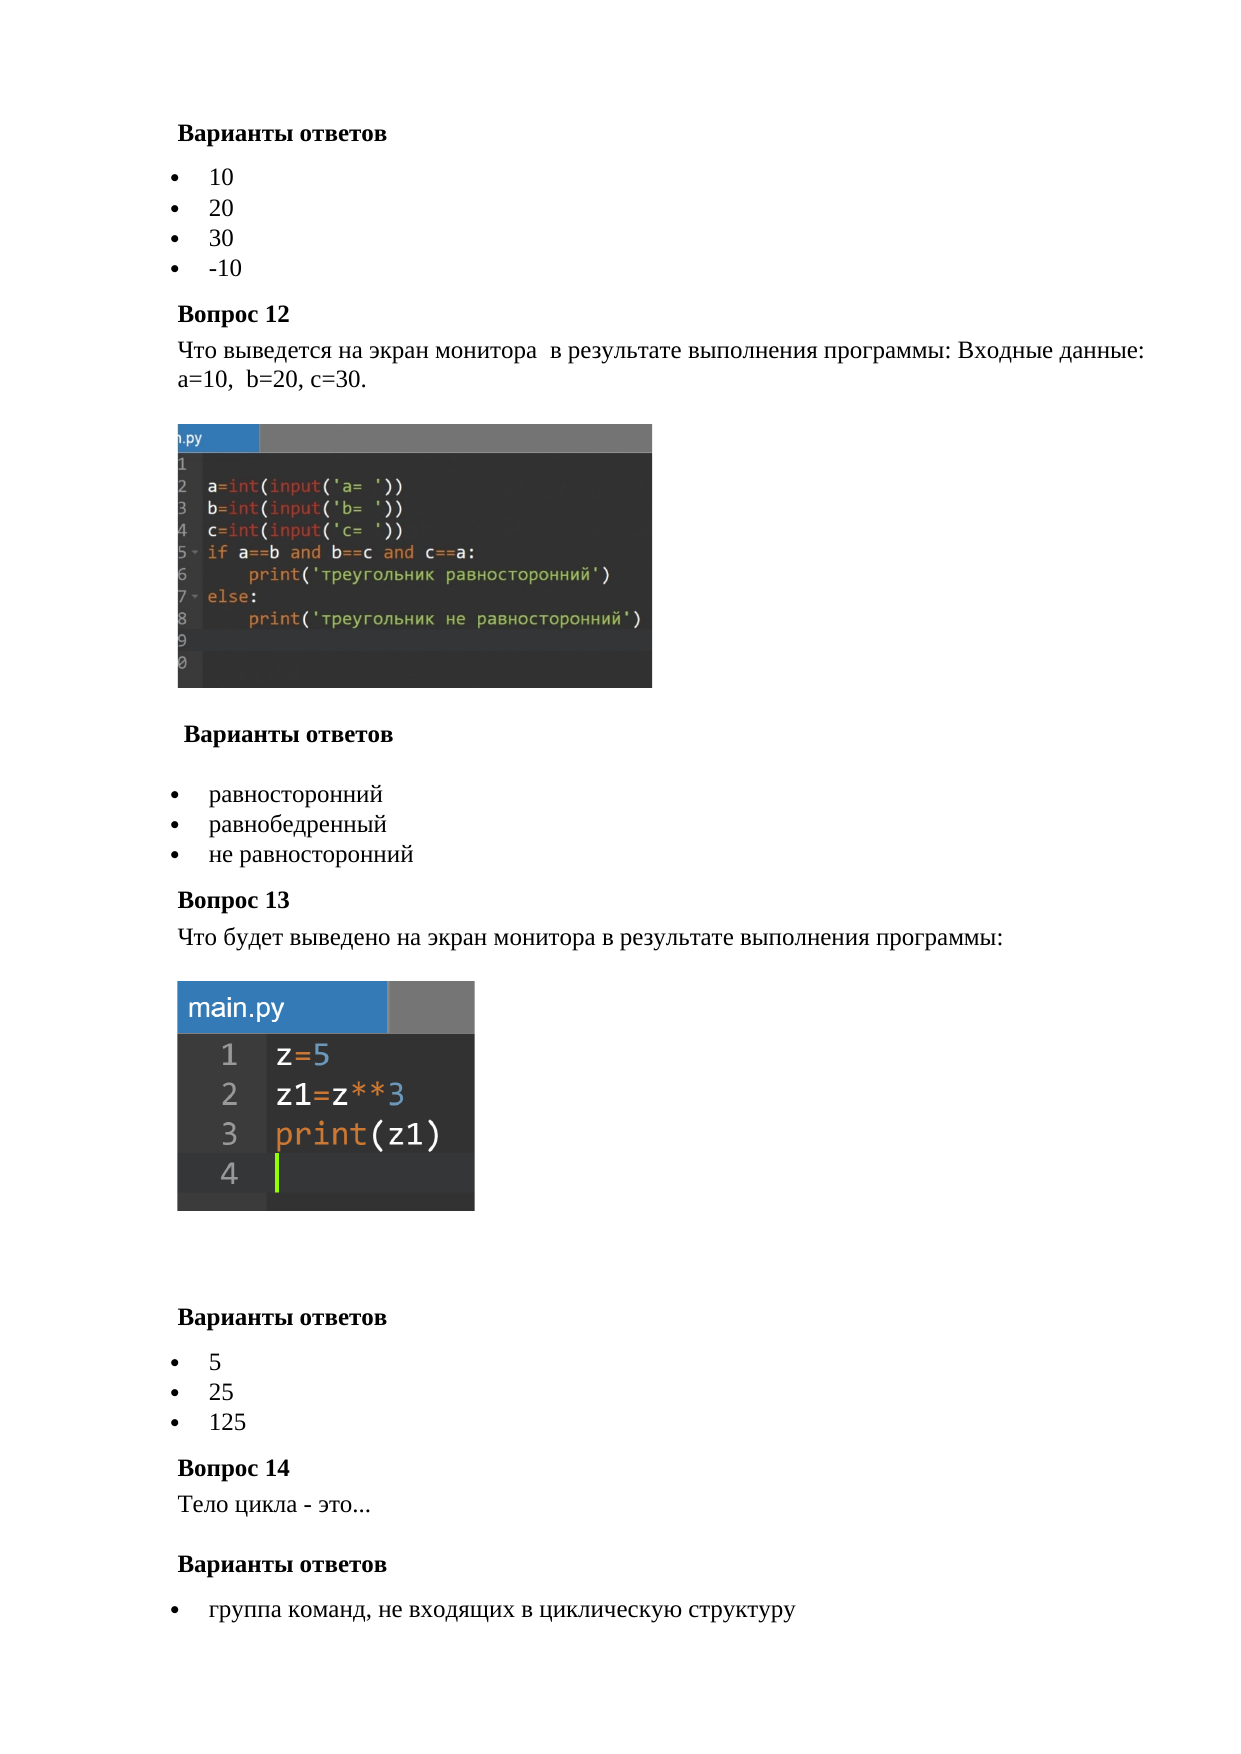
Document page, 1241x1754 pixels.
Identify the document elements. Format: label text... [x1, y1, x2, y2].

list 125 [171, 1407, 1152, 1436]
text Тело цикла - это... [177, 1489, 1152, 1518]
list -10 [171, 253, 1152, 282]
list 5 [171, 1347, 1152, 1375]
list 30 [171, 223, 1152, 252]
text Что будет выведено на экран монитора в результате выполнения программы: [177, 922, 1152, 950]
picture [177, 424, 653, 688]
list 20 [171, 193, 1152, 222]
list 10 [171, 162, 1152, 191]
text Вопрос 13 [177, 885, 1152, 914]
picture [177, 981, 475, 1211]
text Что выведется на экран монитора в результате выполнения программы: Входные данные: a=10, b=20, с=30. [177, 335, 1152, 393]
text Вопрос 12 [177, 299, 1152, 328]
list группа команд, не входящих в циклическую структуру [171, 1594, 1152, 1622]
text Варианты ответов [177, 719, 1152, 748]
text Варианты ответов [177, 118, 1152, 147]
text Варианты ответов [177, 1302, 1152, 1331]
list не равносторонний [171, 839, 1152, 868]
text Вопрос 14 [177, 1453, 1152, 1481]
list равнобедренный [171, 809, 1152, 838]
list 25 [171, 1377, 1152, 1406]
list равносторонний [171, 779, 1152, 808]
text Варианты ответов [177, 1549, 1152, 1578]
